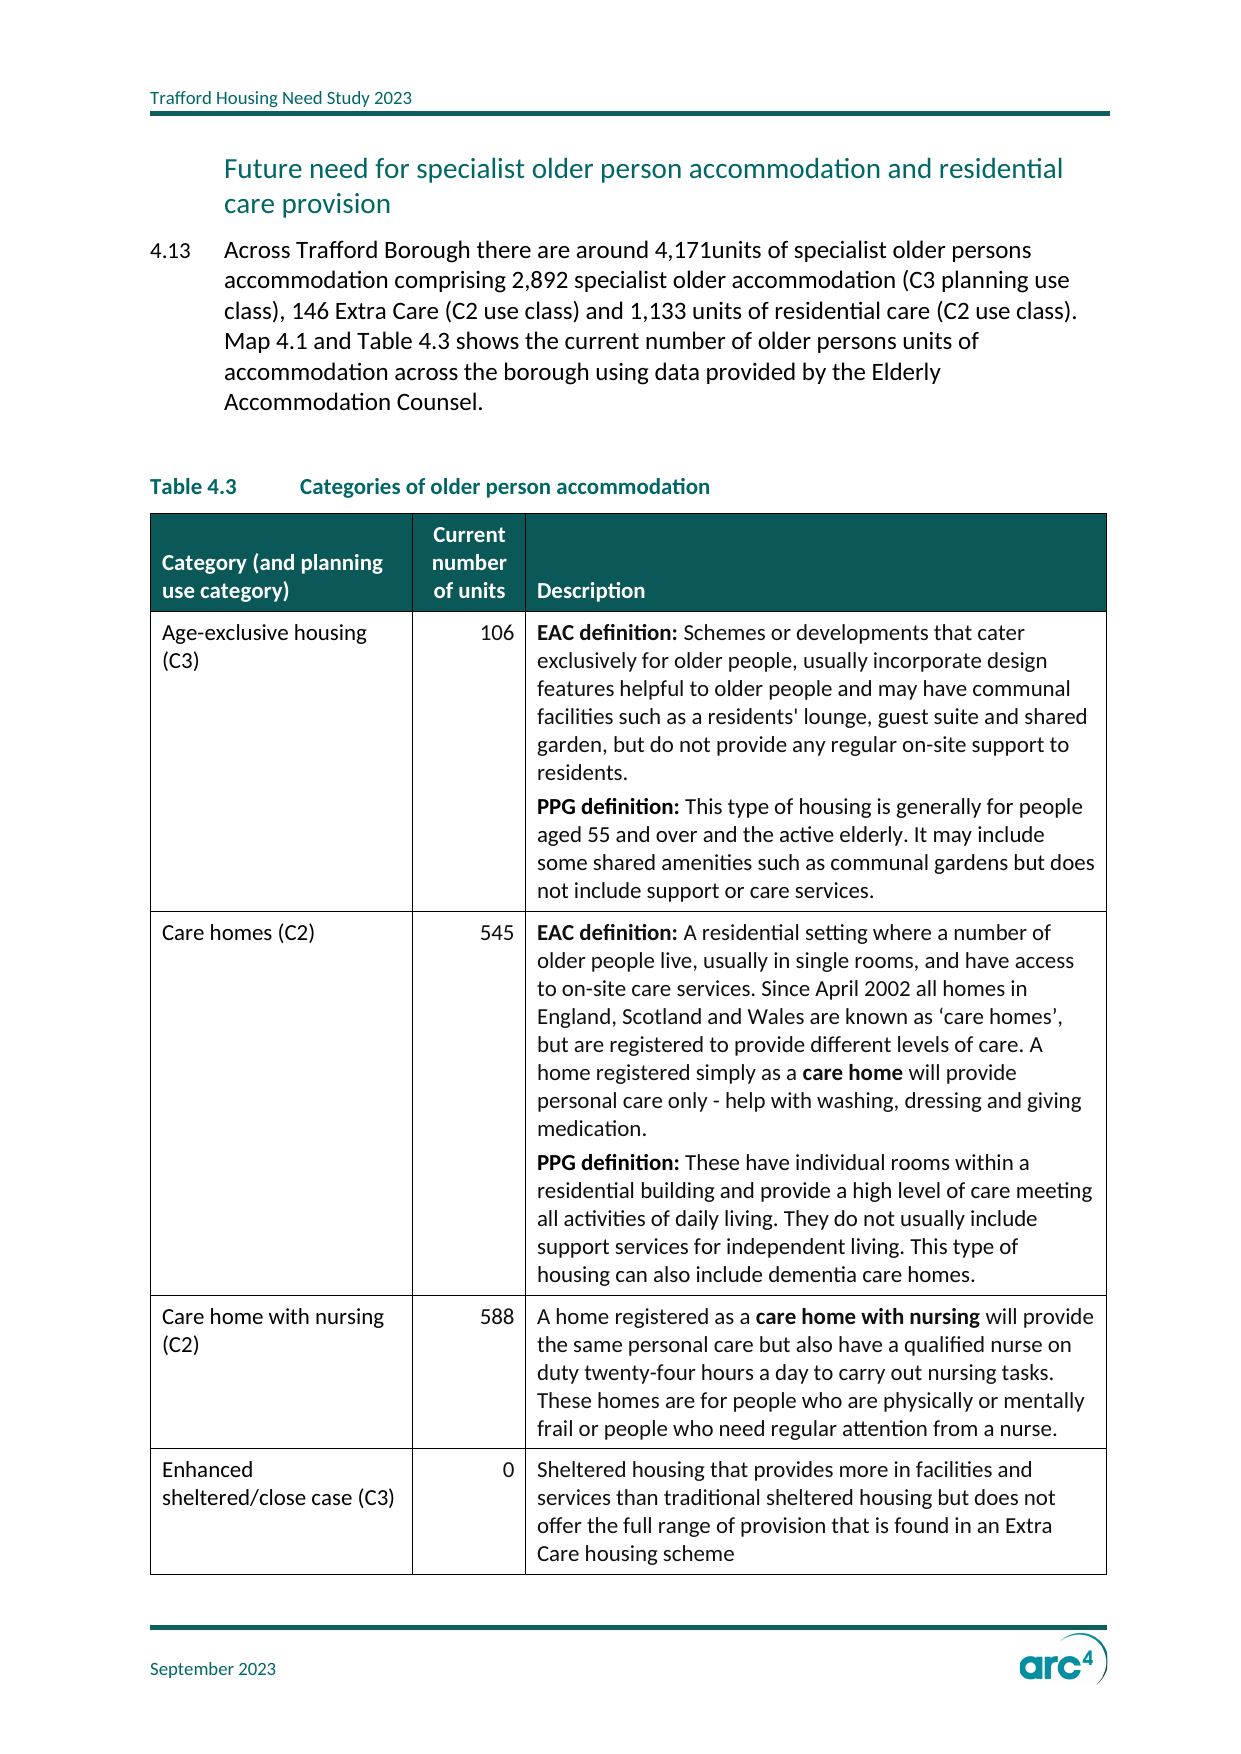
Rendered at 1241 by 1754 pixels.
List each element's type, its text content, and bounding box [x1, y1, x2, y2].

subtitle Future need for specialist older person accommodation and residential care provision [224, 150, 1107, 221]
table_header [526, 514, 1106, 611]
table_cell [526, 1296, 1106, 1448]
picture [1019, 1633, 1108, 1685]
subtitle Table 4.3 Categories of older person accommodation [150, 472, 1107, 500]
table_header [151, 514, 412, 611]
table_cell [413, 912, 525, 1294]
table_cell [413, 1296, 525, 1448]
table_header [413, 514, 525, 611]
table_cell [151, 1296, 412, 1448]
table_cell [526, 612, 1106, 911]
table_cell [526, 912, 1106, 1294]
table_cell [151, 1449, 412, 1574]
text Across Trafford Borough there are around 4,171units of specialist older persons accommodation comprising 2,892 specialist older accommodation (C3 planning use class), 146 Extra Care (C2 use class) and 1,133 units of residential care (C2 use class). Map 4.1 and Table 4.3 shows the current number of older persons units of accommodation across the borough using data provided by the Elderly Accommodation Counsel. [150, 234, 1107, 417]
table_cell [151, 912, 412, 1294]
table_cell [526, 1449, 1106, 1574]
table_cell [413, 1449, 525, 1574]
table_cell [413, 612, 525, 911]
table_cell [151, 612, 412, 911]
